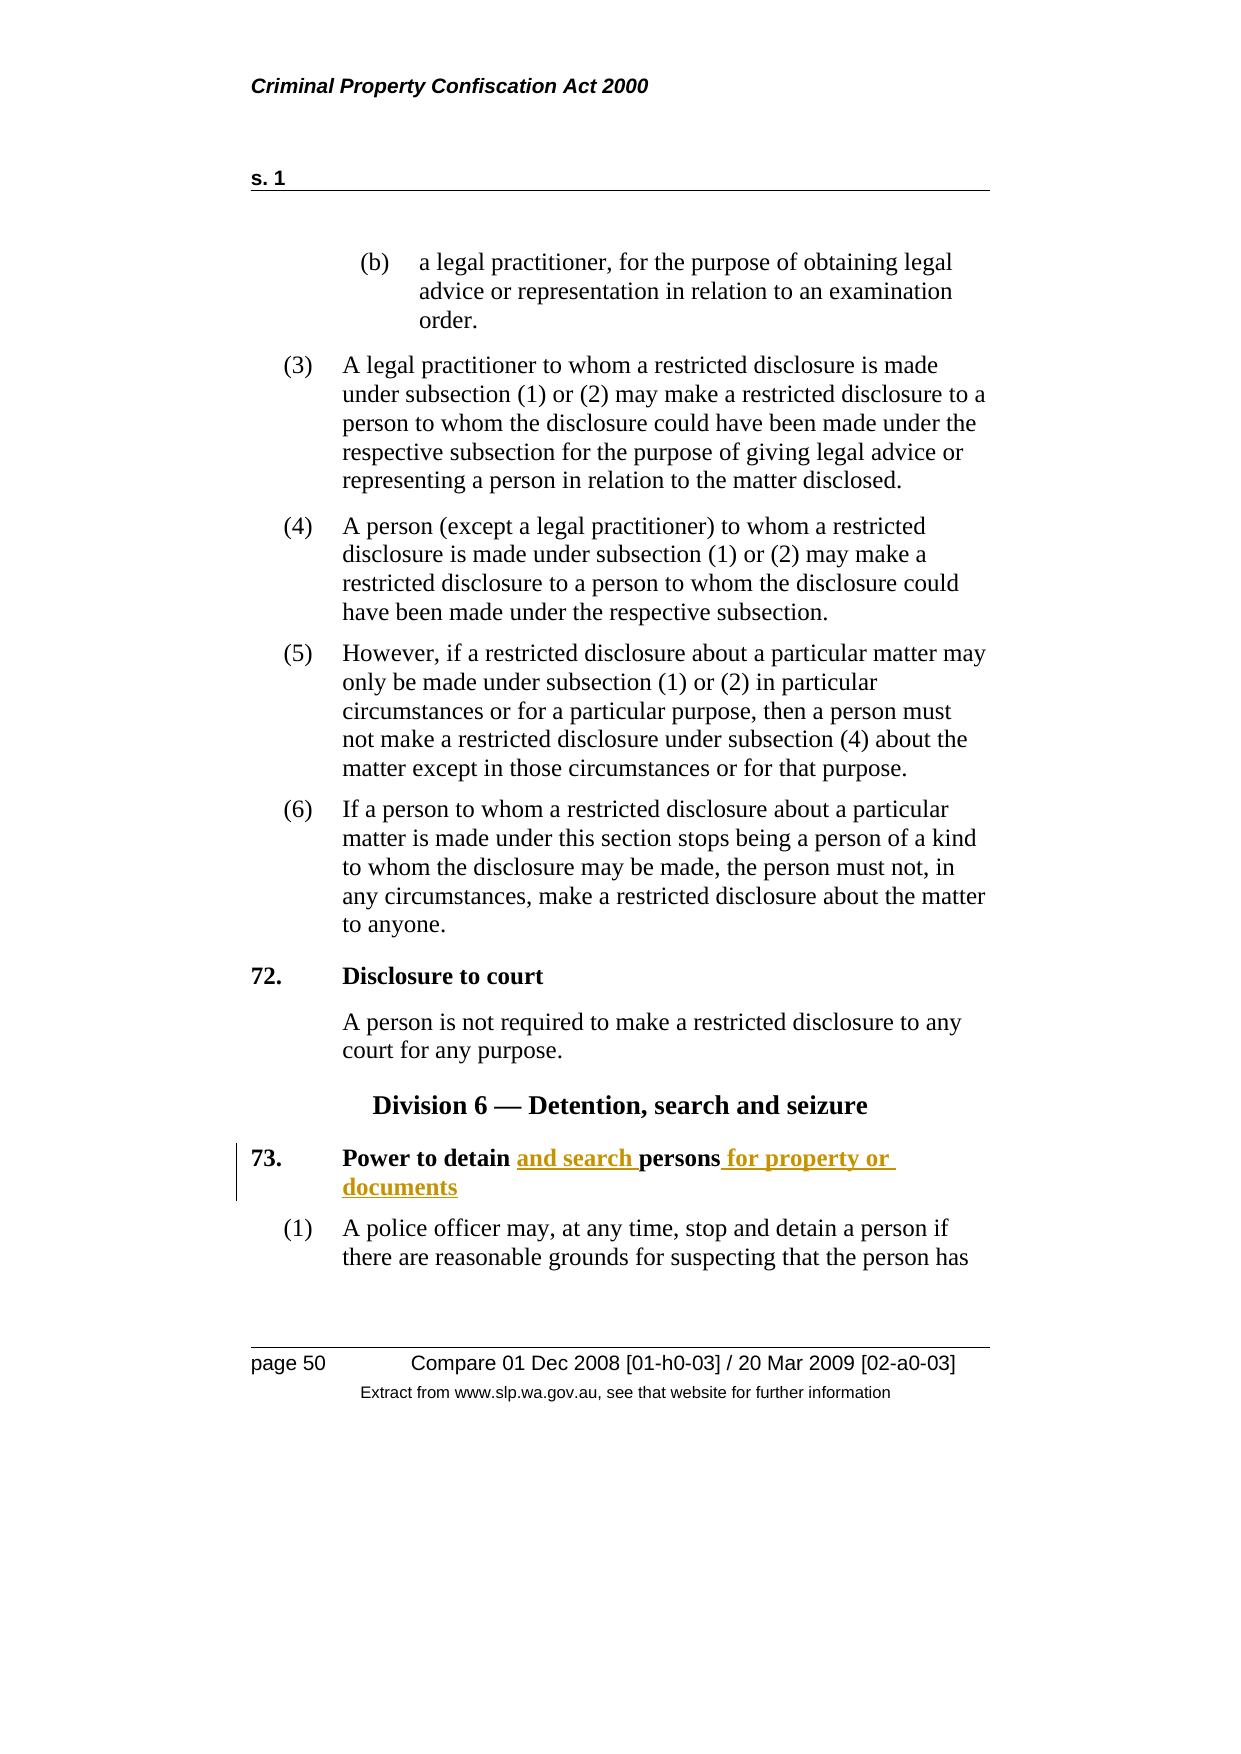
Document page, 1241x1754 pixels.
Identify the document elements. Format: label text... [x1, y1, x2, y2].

text A person is not required to make a restricted disclosure to any court for any purpose. [251, 1007, 990, 1064]
text (3) A legal practitioner to whom a restricted disclosure is made under subsection (1) or (2) may make a restricted disclosure to a person to whom the disclosure could have been made under the respective subsection for the purpose of giving legal advice or representing a person in relation to the matter disclosed. [251, 350, 990, 494]
subtitle 72. Disclosure to court [251, 961, 990, 990]
text (5) However, if a restricted disclosure about a particular matter may only be made under subsection (1) or (2) in particular circumstances or for a particular purpose, then a person must not make a restricted disclosure under subsection (4) about the matter except in those circumstances or for that purpose. [251, 638, 990, 782]
subtitle Division 6 — Detention, search and seizure [251, 1089, 990, 1120]
text (b) a legal practitioner, for the purpose of obtaining legal advice or representation in relation to an examination order. [251, 247, 990, 334]
subtitle 73. Power to detain persons [251, 1143, 990, 1201]
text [251, 1213, 990, 1271]
text (6) If a person to whom a restricted disclosure about a particular matter is made under this section stops being a person of a kind to whom the disclosure may be made, the person must not, in any circumstances, make a restricted disclosure about the matter to anyone. [251, 794, 990, 938]
text (4) A person (except a legal practitioner) to whom a restricted disclosure is made under subsection (1) or (2) may make a restricted disclosure to a person to whom the disclosure could have been made under the respective subsection. [251, 511, 990, 626]
